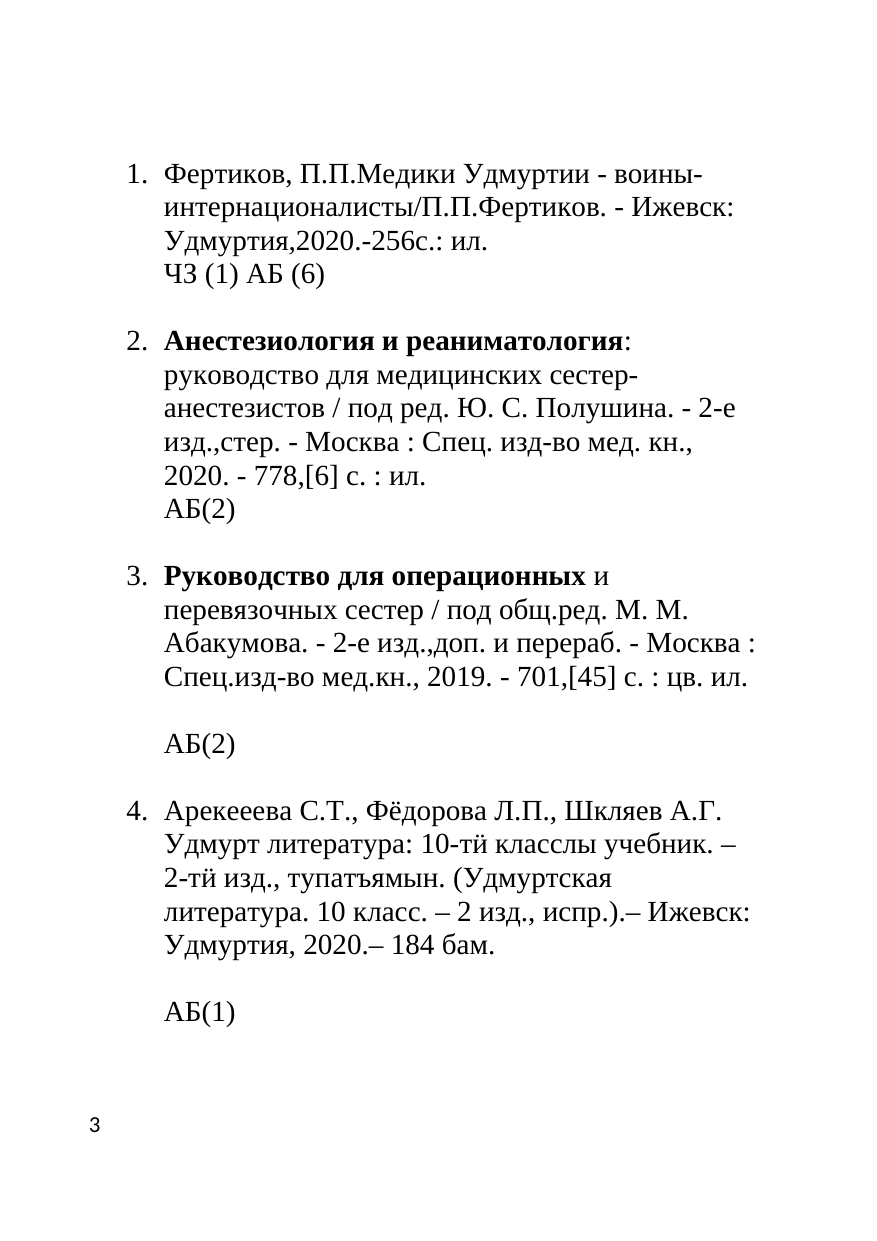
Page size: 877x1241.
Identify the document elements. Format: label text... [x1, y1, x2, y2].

list Анестезиология и реаниматология: руководство для медицинских сестер-анестезистов / под ред. Ю. С. Полушина. - 2-е изд.,стер. - Москва : Спец. изд-во мед. кн., 2020. - 778,[6] c. : ил. [126, 323, 759, 491]
text ЧЗ (1) АБ (6) [164, 256, 759, 290]
list Фертиков, П.П.Медики Удмуртии - воины-интернационалисты/П.П.Фертиков. - Ижевск: Удмуртия,2020.-256с.: ил. [126, 156, 759, 256]
text АБ(1) [164, 994, 759, 1028]
list Руководство для операционных и перевязочных сестер / под общ.ред. М. М. Абакумова. - 2-е изд.,доп. и перераб. - Москва : Спец.изд-во мед.кн., 2019. - 701,[45] c. : цв. ил. [126, 558, 759, 692]
list Арекееева С.Т., Фёдорова Л.П., Шкляев А.Г. Удмурт литература: 10-тӥ класслы учебник. – 2-тӥ изд., тупатъямын. (Удмуртская литература. 10 класс. – 2 изд., испр.).– Ижевск: Удмуртия, 2020.– 184 бам. [126, 793, 759, 961]
text АБ(2) [164, 726, 759, 759]
text АБ(2) [164, 491, 759, 525]
